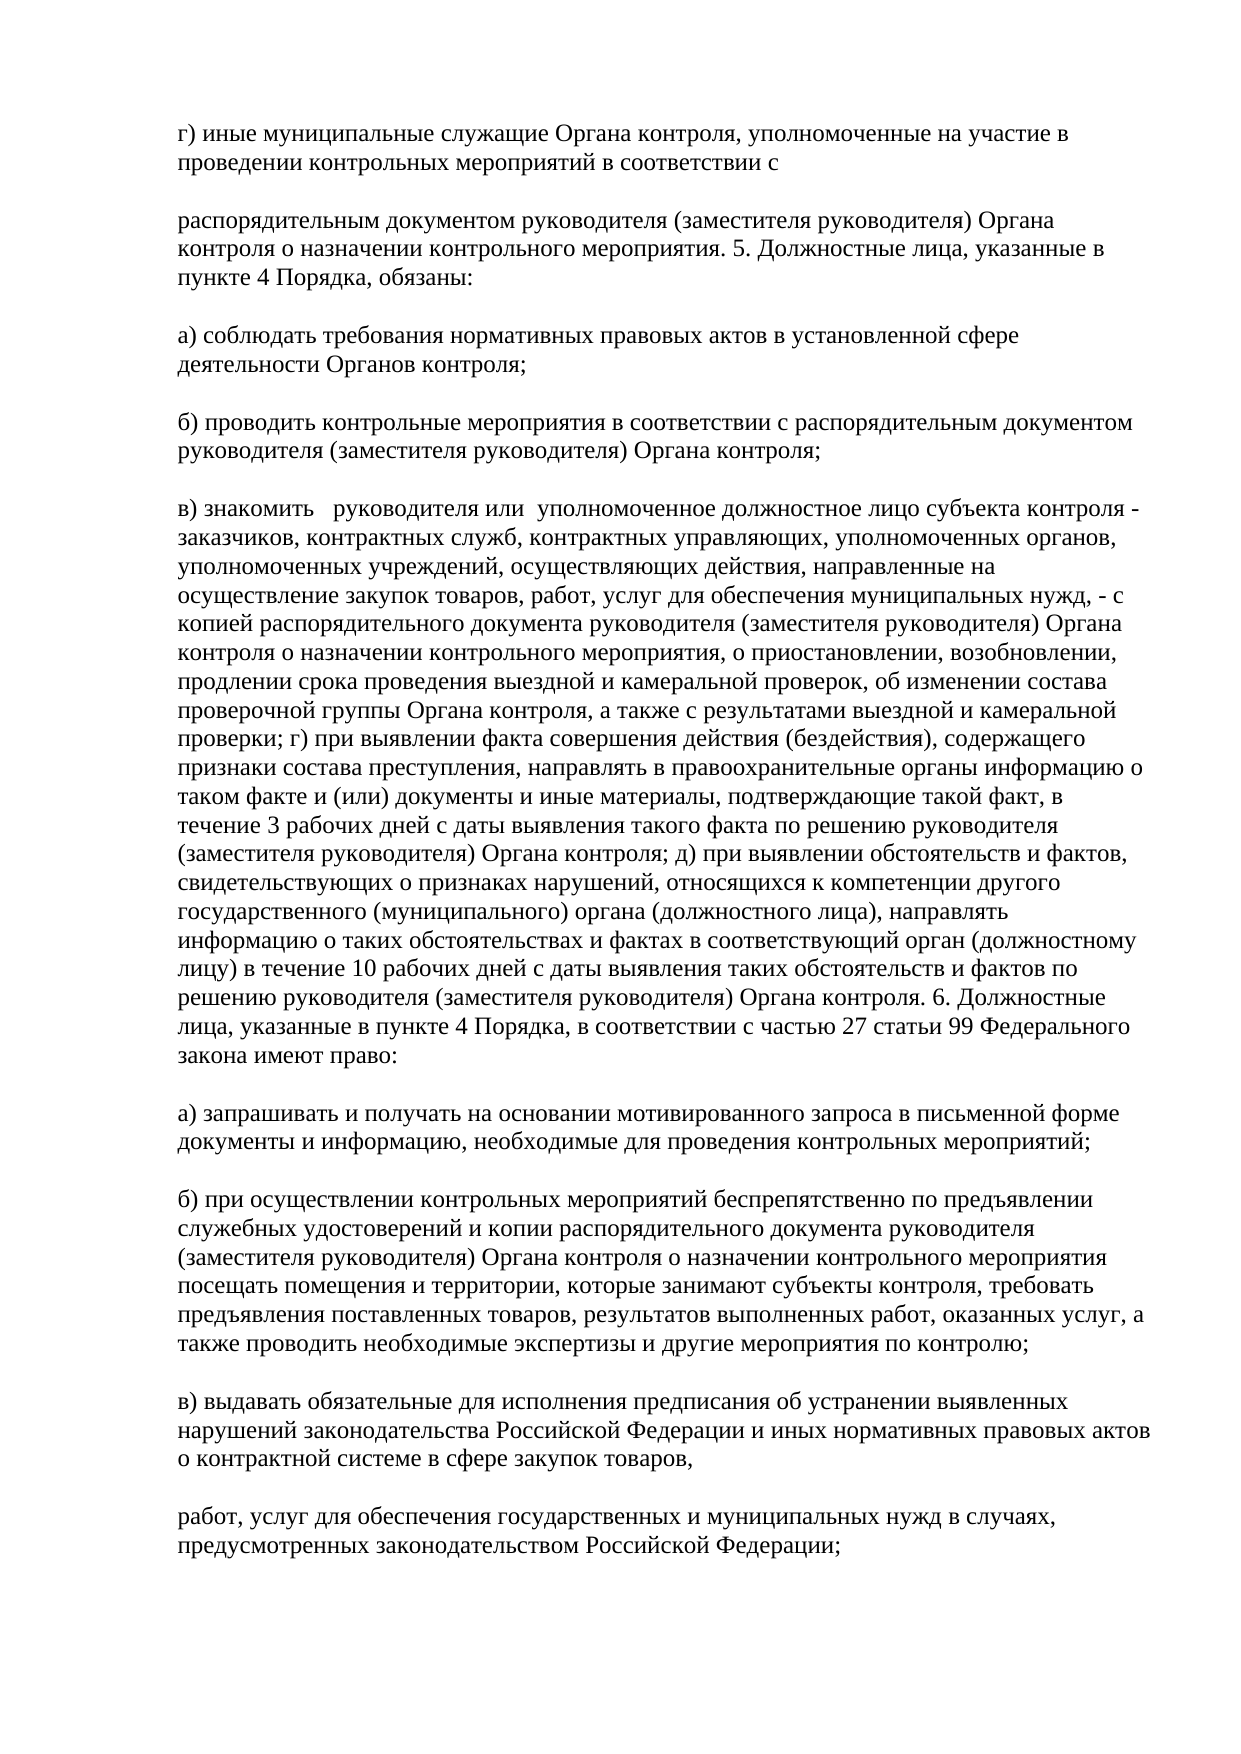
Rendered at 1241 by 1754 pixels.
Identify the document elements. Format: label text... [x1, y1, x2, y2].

text а) соблюдать требования нормативных правовых актов в установленной сфере деятельности Органов контроля; [177, 320, 1152, 378]
text б) при осуществлении контрольных мероприятий беспрепятственно по предъявлении служебных удостоверений и копии распорядительного документа руководителя (заместителя руководителя) Органа контроля о назначении контрольного мероприятия посещать помещения и территории, которые занимают субъекты контроля, требовать предъявления поставленных товаров, результатов выполненных работ, оказанных услуг, а также проводить необходимые экспертизы и другие мероприятия по контролю; [177, 1184, 1152, 1357]
text б) проводить контрольные мероприятия в соответствии с распорядительным документом руководителя (заместителя руководителя) Органа контроля; [177, 407, 1152, 464]
text в) выдавать обязательные для исполнения предписания об устранении выявленных нарушений законодательства Российской Федерации и иных нормативных правовых актов о контрактной системе в сфере закупок товаров, [177, 1386, 1152, 1472]
text в) знакомить руководителя или уполномоченное должностное лицо субъекта контроля - заказчиков, контрактных служб, контрактных управляющих, уполномоченных органов, уполномоченных учреждений, осуществляющих действия, направленные на осуществление закупок товаров, работ, услуг для обеспечения муниципальных нужд, - с копией распорядительного документа руководителя (заместителя руководителя) Органа контроля о назначении контрольного мероприятия, о приостановлении, возобновлении, продлении срока проведения выездной и камеральной проверок, об изменении состава проверочной группы Органа контроля, а также с результатами выездной и камеральной проверки; г) при выявлении факта совершения действия (бездействия), содержащего признаки состава преступления, направлять в правоохранительные органы информацию о таком факте и (или) документы и иные материалы, подтверждающие такой факт, в течение 3 рабочих дней с даты выявления такого факта по решению руководителя (заместителя руководителя) Органа контроля; д) при выявлении обстоятельств и фактов, свидетельствующих о признаках нарушений, относящихся к компетенции другого государственного (муниципального) органа (должностного лица), направлять информацию о таких обстоятельствах и фактах в соответствующий орган (должностному лицу) в течение 10 рабочих дней с даты выявления таких обстоятельств и фактов по решению руководителя (заместителя руководителя) Органа контроля. 6. Должностные лица, указанные в пункте 4 Порядка, в соответствии с частью 27 статьи 99 Федерального закона имеют право: [177, 493, 1152, 1068]
text а) запрашивать и получать на основании мотивированного запроса в письменной форме документы и информацию, необходимые для проведения контрольных мероприятий; [177, 1098, 1152, 1155]
text работ, услуг для обеспечения государственных и муниципальных нужд в случаях, предусмотренных законодательством Российской Федерации; [177, 1501, 1152, 1559]
text г) иные муниципальные служащие Органа контроля, уполномоченные на участие в проведении контрольных мероприятий в соответствии с [177, 118, 1152, 176]
text распорядительным документом руководителя (заместителя руководителя) Органа контроля о назначении контрольного мероприятия. 5. Должностные лица, указанные в пункте 4 Порядка, обязаны: [177, 205, 1152, 291]
